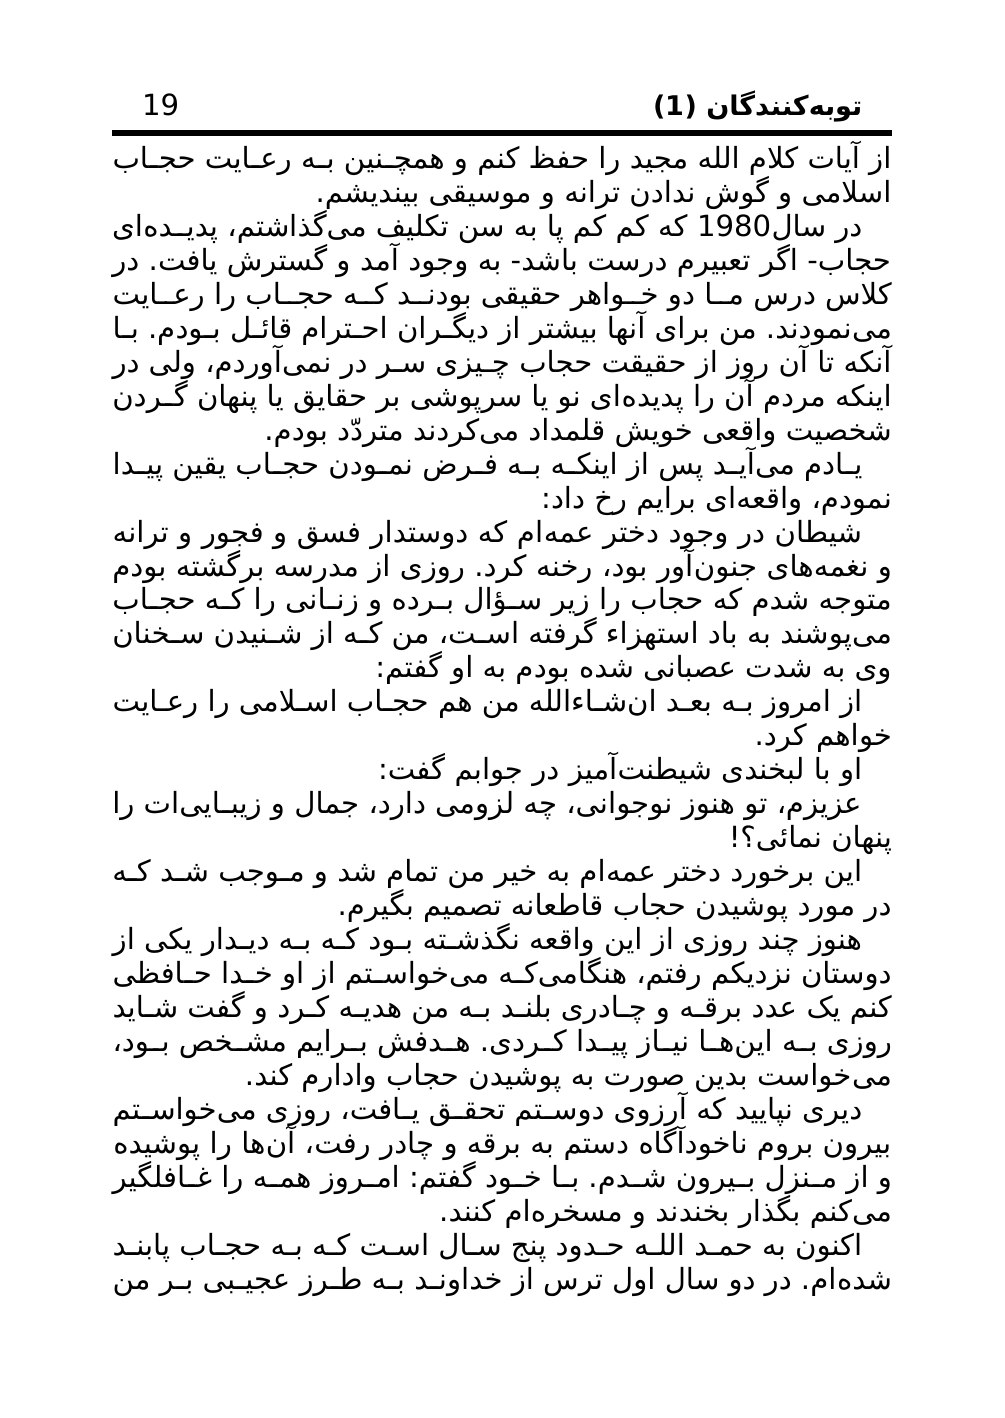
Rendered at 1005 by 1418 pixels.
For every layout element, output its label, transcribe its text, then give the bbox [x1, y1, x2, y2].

text عزیزم، تو هنوز نوجوانی، چه لزومی دارد، جمال و زیبایی‌ات را پنهان نمائی؟! [112, 787, 892, 854]
text او با لبخندی شیطنت‌آمیز در جوابم گفت: [112, 753, 892, 787]
text هنوز چند روزی از این واقعه نگذشته بود که به دیدار یکی از دوستان نزدیکم رفتم، هنگامی‌که می‌خواستم از او خدا حافظی کنم یک عدد برقه و چادری بلند به من هدیه کرد و گفت شاید روزی به این‌ها نیاز پیدا کردی. هدفش برایم مشخص بود، می‌خواست بدین صورت به پوشیدن حجاب وادارم کند. [112, 922, 892, 1092]
text از امروز به بعد ان‌شاءالله من هم حجاب اسلامی را رعایت خواهم کرد. [112, 685, 892, 753]
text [112, 1228, 892, 1296]
text شیطان در وجود دختر عمه‌ام که دوستدار فسق و فجور و ترانه و نغمه‌های جنون‌آور بود، رخنه کرد. روزی از مدرسه برگشته بودم متوجه شدم که حجاب را زیر سؤال برده و زنانی را که حجاب می‌پوشند به باد استهزاء گرفته است، من که از شنیدن سخنان وی به شدت عصبانی شده بودم به او گفتم: [112, 515, 892, 685]
text دیری نپایید که آرزوی دوستم تحقق یافت، روزی می‌خواستم بیرون بروم ناخودآگاه دستم به برقه و چادر رفت، آن‌ها را پوشیده و از منزل بیرون شدم. با خود گفتم: امروز همه را غافلگیر می‌کنم بگذار بخندند و مسخره‌ام کنند. [112, 1092, 892, 1228]
text این برخورد دختر عمه‌ام به خیر من تمام شد و موجب شد که در مورد پوشیدن حجاب قاطعانه تصمیم بگیرم. [112, 854, 892, 922]
text در سال1980 که کم کم پا به سن تکلیف می‌گذاشتم، پدیده‌ای حجاب- اگر تعبیرم درست باشد- به وجود آمد و گسترش یافت. در کلاس درس ما دو خواهر حقیقی بودند که حجاب را رعایت می‌نمودند. من برای آنها بیشتر از دیگران احترام قائل بودم. با آنکه تا آن روز از حقیقت حجاب چیزی سر در نمی‌آوردم، ولی در اینکه مردم آن را پدیده‌ای نو یا سرپوشی بر حقایق یا پنهان گردن شخصیت واقعی خویش قلمداد می‌کردند متردّد بودم. [112, 209, 892, 447]
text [112, 141, 892, 209]
text یادم می‌آید پس از اینکه به فرض نمودن حجاب یقین پیدا نمودم، واقعه‌ای برایم رخ داد: [112, 447, 892, 515]
